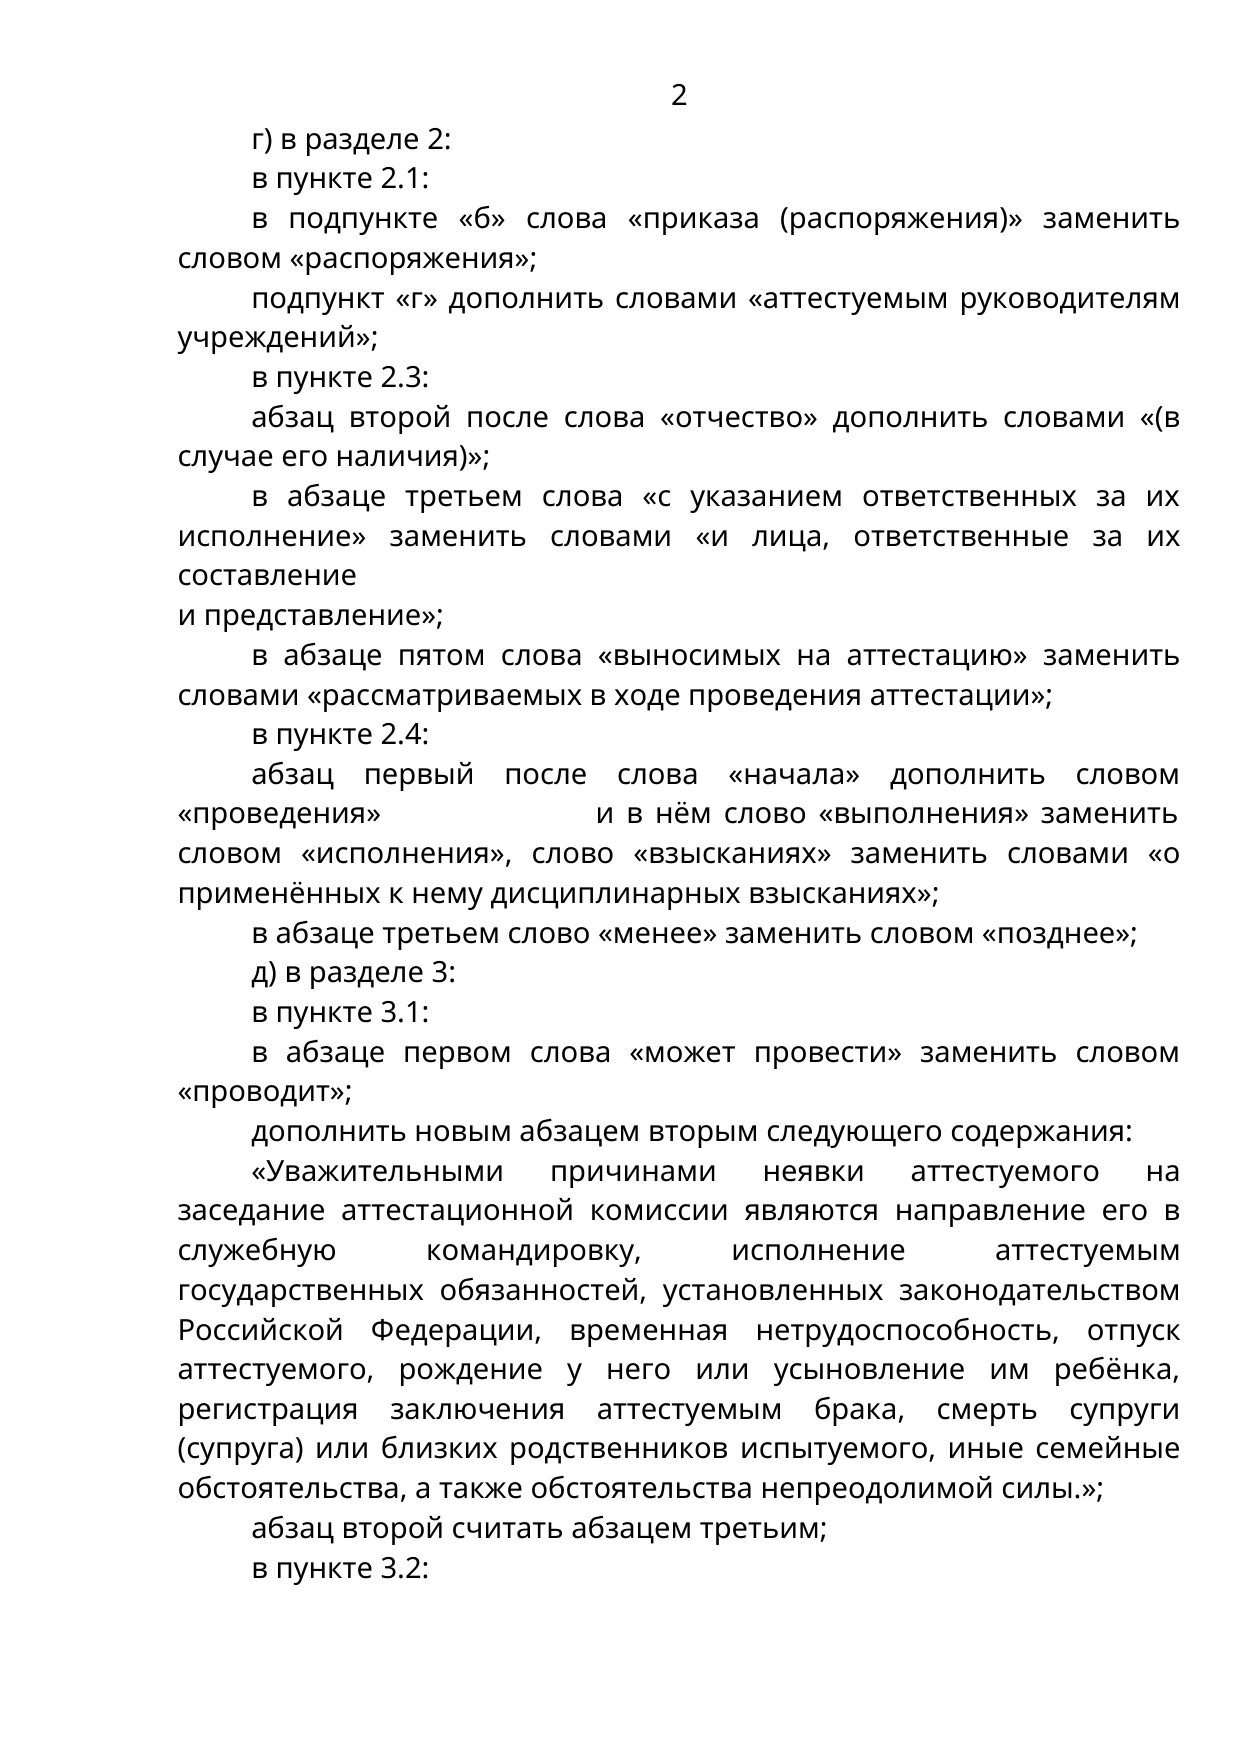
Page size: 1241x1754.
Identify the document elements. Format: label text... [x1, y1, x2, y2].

text в подпункте «б» слова «приказа (распоряжения)» заменить словом «распоряжения»; [177, 197, 1181, 277]
text «Уважительными причинами неявки аттестуемого на заседание аттестационной комиссии являются направление его в служебную командировку, исполнение аттестуемым государственных обязанностей, установленных законодательством Российской Федерации, временная нетрудоспособность, отпуск аттестуемого, рождение у него или усыновление им ребёнка, регистрация заключения аттестуемым брака, смерть супруги (супруга) или близких родственников испытуемого, иные семейные обстоятельства, а также обстоятельства непреодолимой силы.»; [177, 1150, 1181, 1507]
text г) в разделе 2: [177, 118, 1181, 158]
text в пункте 2.3: [177, 356, 1181, 396]
text абзац второй после слова «отчество» дополнить словами «(в случае его наличия)»; [177, 396, 1181, 475]
text в абзаце третьем слово «менее» заменить словом «позднее»; [177, 912, 1181, 952]
text в пункте 2.1: [177, 158, 1181, 197]
text д) в разделе 3: [177, 952, 1181, 991]
text подпункт «г» дополнить словами «аттестуемым руководителям учреждений»; [177, 277, 1181, 356]
text абзац первый после слова «начала» дополнить словом «проведения» и в нём слово «выполнения» заменить словом «исполнения», слово «взысканиях» заменить словами «о применённых к нему дисциплинарных взысканиях»; [177, 753, 1181, 912]
text в пункте 3.1: [177, 991, 1181, 1031]
text в абзаце пятом слова «выносимых на аттестацию» заменить словами «рассматриваемых в ходе проведения аттестации»; [177, 634, 1181, 713]
text в пункте 3.2: [177, 1547, 1181, 1587]
text дополнить новым абзацем вторым следующего содержания: [177, 1110, 1181, 1150]
text абзац второй считать абзацем третьим; [177, 1507, 1181, 1547]
text в пункте 2.4: [177, 713, 1181, 753]
text в абзаце третьем слова «с указанием ответственных за их исполнение» заменить словами «и лица, ответственные за их составление и представление»; [177, 475, 1181, 634]
text в абзаце первом слова «может провести» заменить словом «проводит»; [177, 1031, 1181, 1110]
